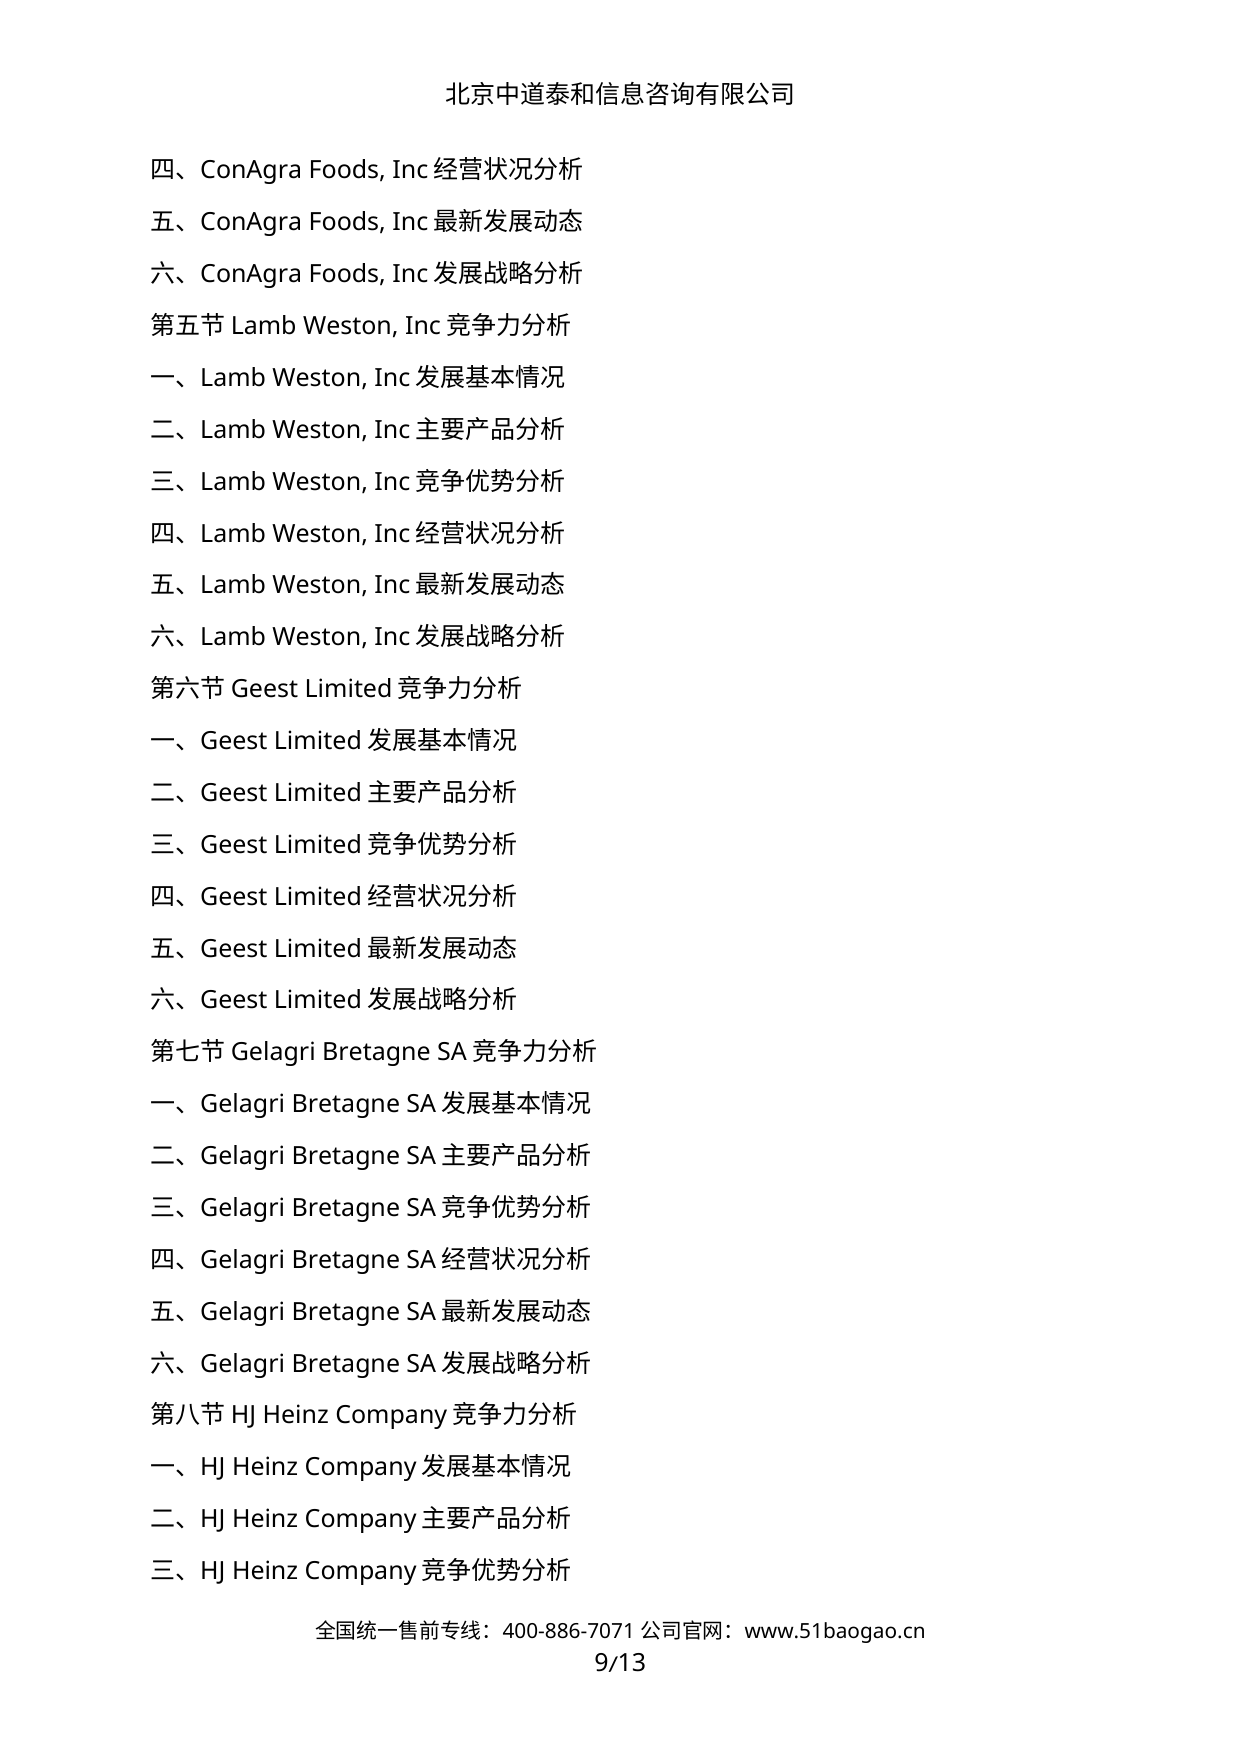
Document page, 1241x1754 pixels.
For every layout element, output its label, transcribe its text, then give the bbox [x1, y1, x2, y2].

text 五、ConAgra Foods, Inc最新发展动态 [150, 202, 1090, 238]
text 一、Lamb Weston, Inc发展基本情况 [150, 357, 1090, 394]
text 六、ConAgra Foods, Inc发展战略分析 [150, 254, 1090, 290]
text 一、Gelagri Bretagne SA发展基本情况 [150, 1084, 1090, 1120]
text 第七节 Gelagri Bretagne SA竞争力分析 [150, 1032, 1090, 1068]
text 二、Gelagri Bretagne SA主要产品分析 [150, 1136, 1090, 1172]
text 四、ConAgra Foods, Inc经营状况分析 [150, 150, 1090, 186]
text 六、Lamb Weston, Inc发展战略分析 [150, 617, 1090, 653]
text 三、Gelagri Bretagne SA竞争优势分析 [150, 1187, 1090, 1224]
text 二、Geest Limited主要产品分析 [150, 772, 1090, 809]
text 一、HJ Heinz Company发展基本情况 [150, 1447, 1090, 1483]
text 四、Gelagri Bretagne SA经营状况分析 [150, 1239, 1090, 1276]
text 三、HJ Heinz Company竞争优势分析 [150, 1551, 1090, 1587]
text 第五节 Lamb Weston, Inc竞争力分析 [150, 306, 1090, 342]
text 第八节 HJ Heinz Company竞争力分析 [150, 1395, 1090, 1431]
text 一、Geest Limited发展基本情况 [150, 721, 1090, 757]
text 五、Geest Limited最新发展动态 [150, 928, 1090, 964]
text 三、Geest Limited竞争优势分析 [150, 824, 1090, 861]
text 二、Lamb Weston, Inc主要产品分析 [150, 409, 1090, 446]
text 五、Lamb Weston, Inc最新发展动态 [150, 565, 1090, 601]
text 三、Lamb Weston, Inc竞争优势分析 [150, 461, 1090, 497]
text 二、HJ Heinz Company主要产品分析 [150, 1499, 1090, 1535]
text 六、Gelagri Bretagne SA发展战略分析 [150, 1343, 1090, 1379]
text 五、Gelagri Bretagne SA最新发展动态 [150, 1291, 1090, 1327]
text 第六节 Geest Limited竞争力分析 [150, 669, 1090, 705]
text 四、Geest Limited经营状况分析 [150, 876, 1090, 912]
text 四、Lamb Weston, Inc经营状况分析 [150, 513, 1090, 549]
text 六、Geest Limited发展战略分析 [150, 980, 1090, 1016]
